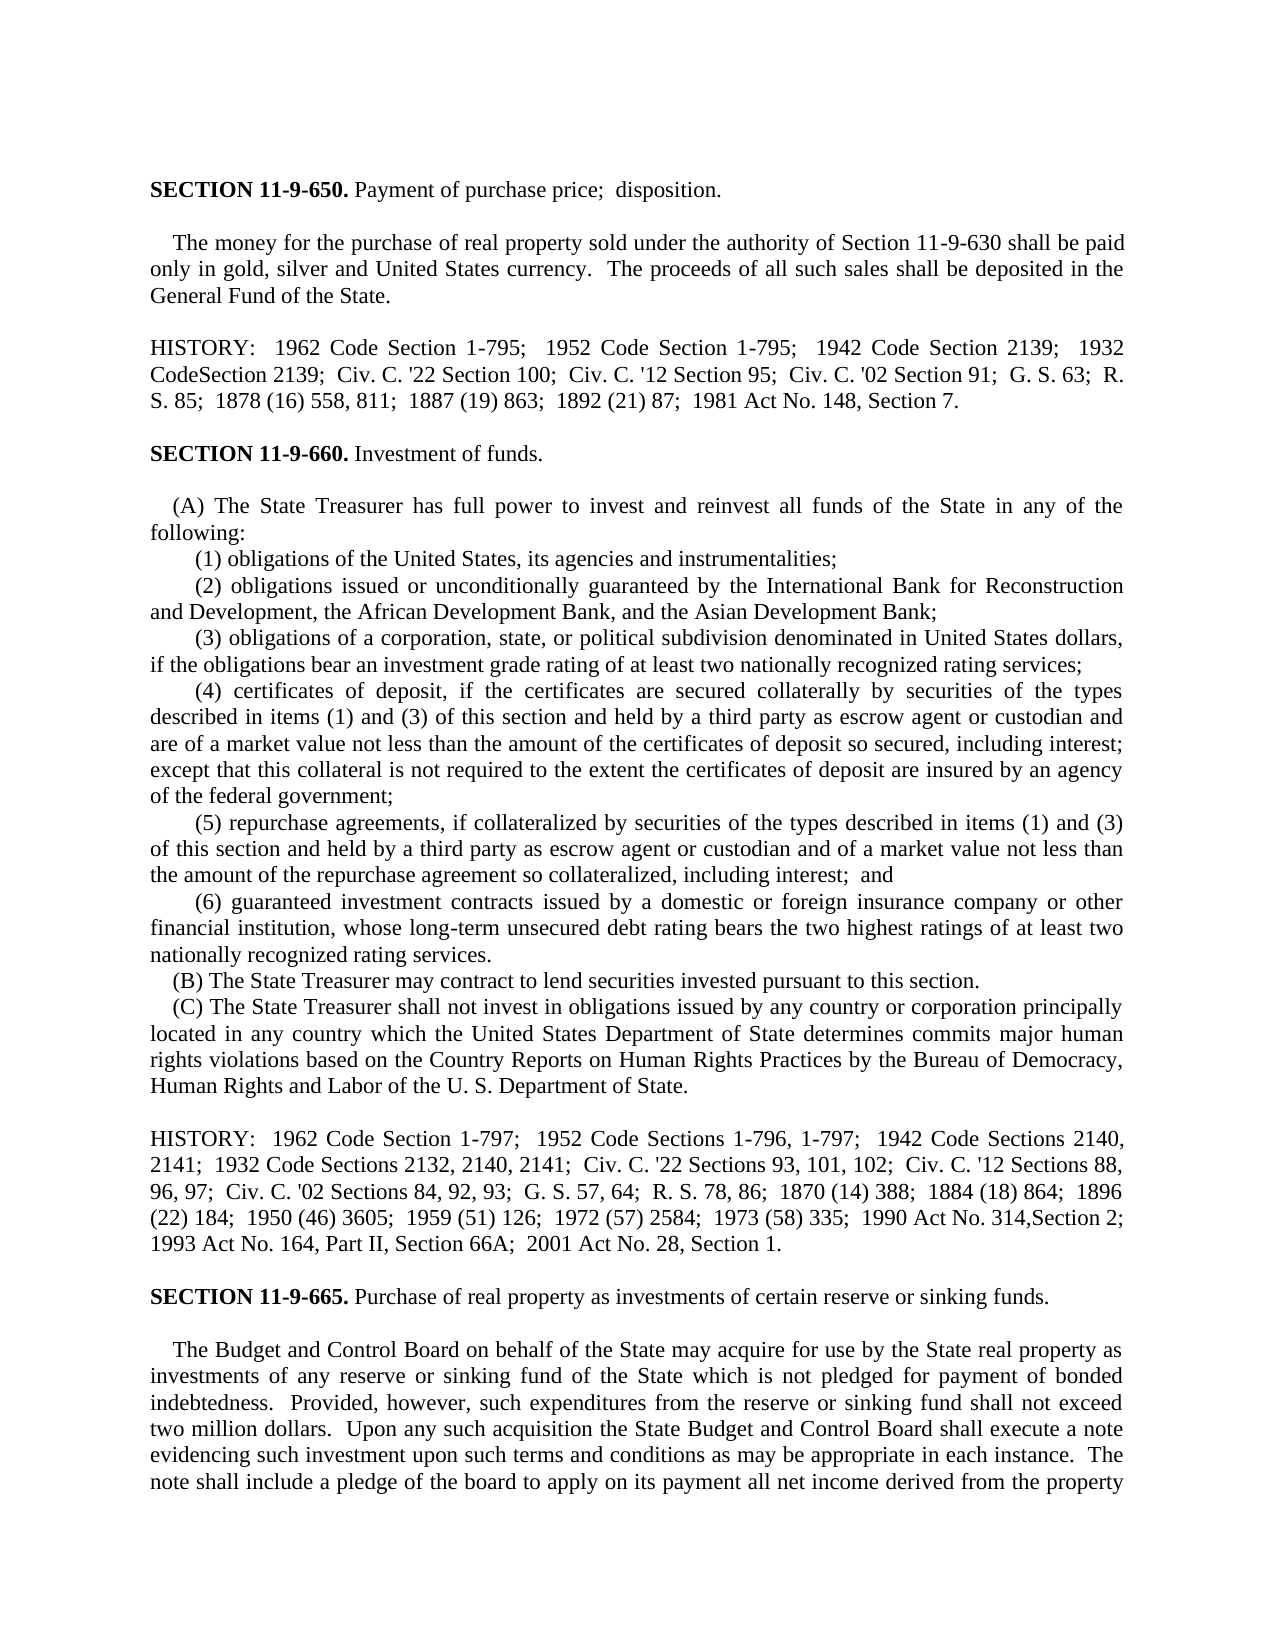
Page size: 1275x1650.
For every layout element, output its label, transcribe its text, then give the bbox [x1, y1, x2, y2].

text (4) certificates of deposit, if the certificates are secured collaterally by securities of the types described in items (1) and (3) of this section and held by a third party as escrow agent or custodian and are of a market value not less than the amount of the certificates of deposit so secured, including interest; except that this collateral is not required to the extent the certificates of deposit are insured by an agency of the federal government; [150, 677, 1125, 809]
text SECTION 11-9-665. Purchase of real property as investments of certain reserve or sinking funds. [150, 1283, 1125, 1309]
text HISTORY: 1962 Code Section 1-797; 1952 Code Sections 1-796, 1-797; 1942 Code Sections 2140, 2141; 1932 Code Sections 2132, 2140, 2141; Civ. C. '22 Sections 93, 101, 102; Civ. C. '12 Sections 88, 96, 97; Civ. C. '02 Sections 84, 92, 93; G. S. 57, 64; R. S. 78, 86; 1870 (14) 388; 1884 (18) 864; 1896 (22) 184; 1950 (46) 3605; 1959 (51) 126; 1972 (57) 2584; 1973 (58) 335; 1990 Act No. 314,Section 2; 1993 Act No. 164, Part II, Section 66A; 2001 Act No. 28, Section 1. [150, 1125, 1125, 1257]
text (B) The State Treasurer may contract to lend securities invested pursuant to this section. [150, 967, 1125, 993]
text (6) guaranteed investment contracts issued by a domestic or foreign insurance company or other financial institution, whose long-term unsecured debt rating bears the two highest ratings of at least two nationally recognized rating services. [150, 888, 1125, 967]
text (5) repurchase agreements, if collateralized by securities of the types described in items (1) and (3) of this section and held by a third party as escrow agent or custodian and of a market value not less than the amount of the repurchase agreement so collateralized, including interest; and [150, 809, 1125, 888]
text HISTORY: 1962 Code Section 1-795; 1952 Code Section 1-795; 1942 Code Section 2139; 1932 CodeSection 2139; Civ. C. '22 Section 100; Civ. C. '12 Section 95; Civ. C. '02 Section 91; G. S. 63; R. S. 85; 1878 (16) 558, 811; 1887 (19) 863; 1892 (21) 87; 1981 Act No. 148, Section 7. [150, 334, 1125, 413]
text The money for the purchase of real property sold under the authority of Section 11-9-630 shall be paid only in gold, silver and United States currency. The proceeds of all such sales shall be deposited in the General Fund of the State. [150, 229, 1125, 308]
text (3) obligations of a corporation, state, or political subdivision denominated in United States dollars, if the obligations bear an investment grade rating of at least two nationally recognized rating services; [150, 624, 1125, 677]
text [150, 1336, 1125, 1494]
text (A) The State Treasurer has full power to invest and reinvest all funds of the State in any of the following: [150, 493, 1125, 545]
text SECTION 11-9-660. Investment of funds. [150, 440, 1125, 466]
text SECTION 11-9-650. Payment of purchase price; disposition. [150, 176, 1125, 203]
text (1) obligations of the United States, its agencies and instrumentalities; [150, 545, 1125, 572]
text (2) obligations issued or unconditionally guaranteed by the International Bank for Reconstruction and Development, the African Development Bank, and the Asian Development Bank; [150, 572, 1125, 624]
text (C) The State Treasurer shall not invest in obligations issued by any country or corporation principally located in any country which the United States Department of State determines commits major human rights violations based on the Country Reports on Human Rights Practices by the Bureau of Democracy, Human Rights and Labor of the U. S. Department of State. [150, 993, 1125, 1099]
